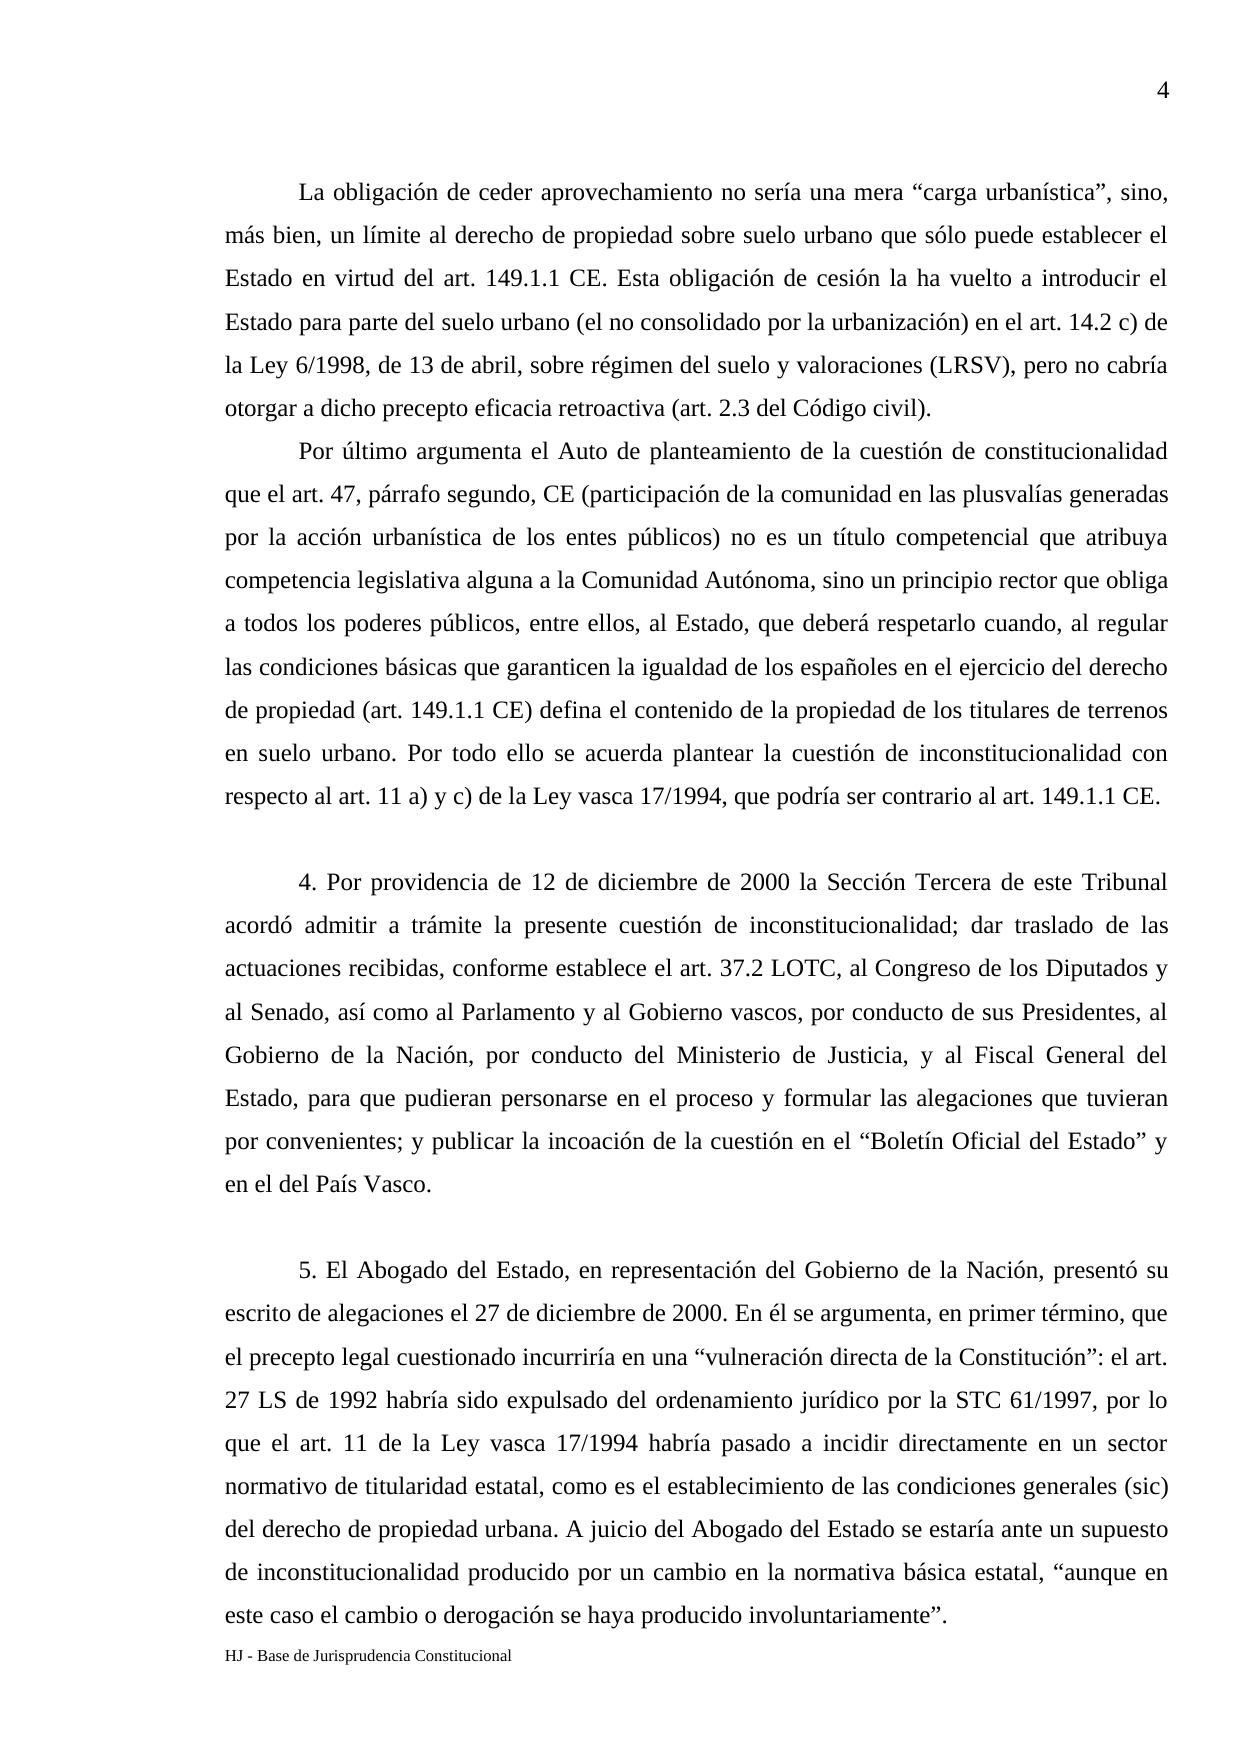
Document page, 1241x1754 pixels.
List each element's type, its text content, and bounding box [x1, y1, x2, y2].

text La obligación de ceder aprovechamiento no sería una mera “carga urbanística”, sino, más bien, un límite al derecho de propiedad sobre suelo urbano que sólo puede establecer el Estado en virtud del art. 149.1.1 CE. Esta obligación de cesión la ha vuelto a introducir el Estado para parte del suelo urbano (el no consolidado por la urbanización) en el art. 14.2 c) de la Ley 6/1998, de 13 de abril, sobre régimen del suelo y valoraciones (LRSV), pero no cabría otorgar a dicho precepto eficacia retroactiva (art. 2.3 del Código civil). [224, 177, 1169, 422]
text Por último argumenta el Auto de planteamiento de la cuestión de constitucionalidad que el art. 47, párrafo segundo, CE (participación de la comunidad en las plusvalías generadas por la acción urbanística de los entes públicos) no es un título competencial que atribuya competencia legislativa alguna a la Comunidad Autónoma, sino un principio rector que obliga a todos los poderes públicos, entre ellos, al Estado, que deberá respetarlo cuando, al regular las condiciones básicas que garanticen la igualdad de los españoles en el ejercicio del derecho de propiedad (art. 149.1.1 CE) defina el contenido de la propiedad de los titulares de terrenos en suelo urbano. Por todo ello se acuerda plantear la cuestión de inconstitucionalidad con respecto al art. 11 a) y c) de la Ley vasca 17/1994, que podría ser contrario al art. 149.1.1 CE. [224, 436, 1169, 810]
text 5. El Abogado del Estado, en representación del Gobierno de la Nación, presentó su escrito de alegaciones el 27 de diciembre de 2000. En él se argumenta, en primer término, que el precepto legal cuestionado incurriría en una “vulneración directa de la Constitución”: el art. 27 LS de 1992 habría sido expulsado del ordenamiento jurídico por la STC 61/1997, por lo que el art. 11 de la Ley vasca 17/1994 habría pasado a incidir directamente en un sector normativo de titularidad estatal, como es el establecimiento de las condiciones generales (sic) del derecho de propiedad urbana. A juicio del Abogado del Estado se estaría ante un supuesto de inconstitucionalidad producido por un cambio en la normativa básica estatal, “aunque en este caso el cambio o derogación se haya producido involuntariamente”. [224, 1255, 1169, 1629]
text 4. Por providencia de 12 de diciembre de 2000 la Sección Tercera de este Tribunal acordó admitir a trámite la presente cuestión de inconstitucionalidad; dar traslado de las actuaciones recibidas, conforme establece el art. 37.2 LOTC, al Congreso de los Diputados y al Senado, así como al Parlamento y al Gobierno vascos, por conducto de sus Presidentes, al Gobierno de la Nación, por conducto del Ministerio de Justicia, y al Fiscal General del Estado, para que pudieran personarse en el proceso y formular las alegaciones que tuvieran por convenientes; y publicar la incoación de la cuestión en el “Boletín Oficial del Estado” y en el del País Vasco. [224, 867, 1169, 1198]
